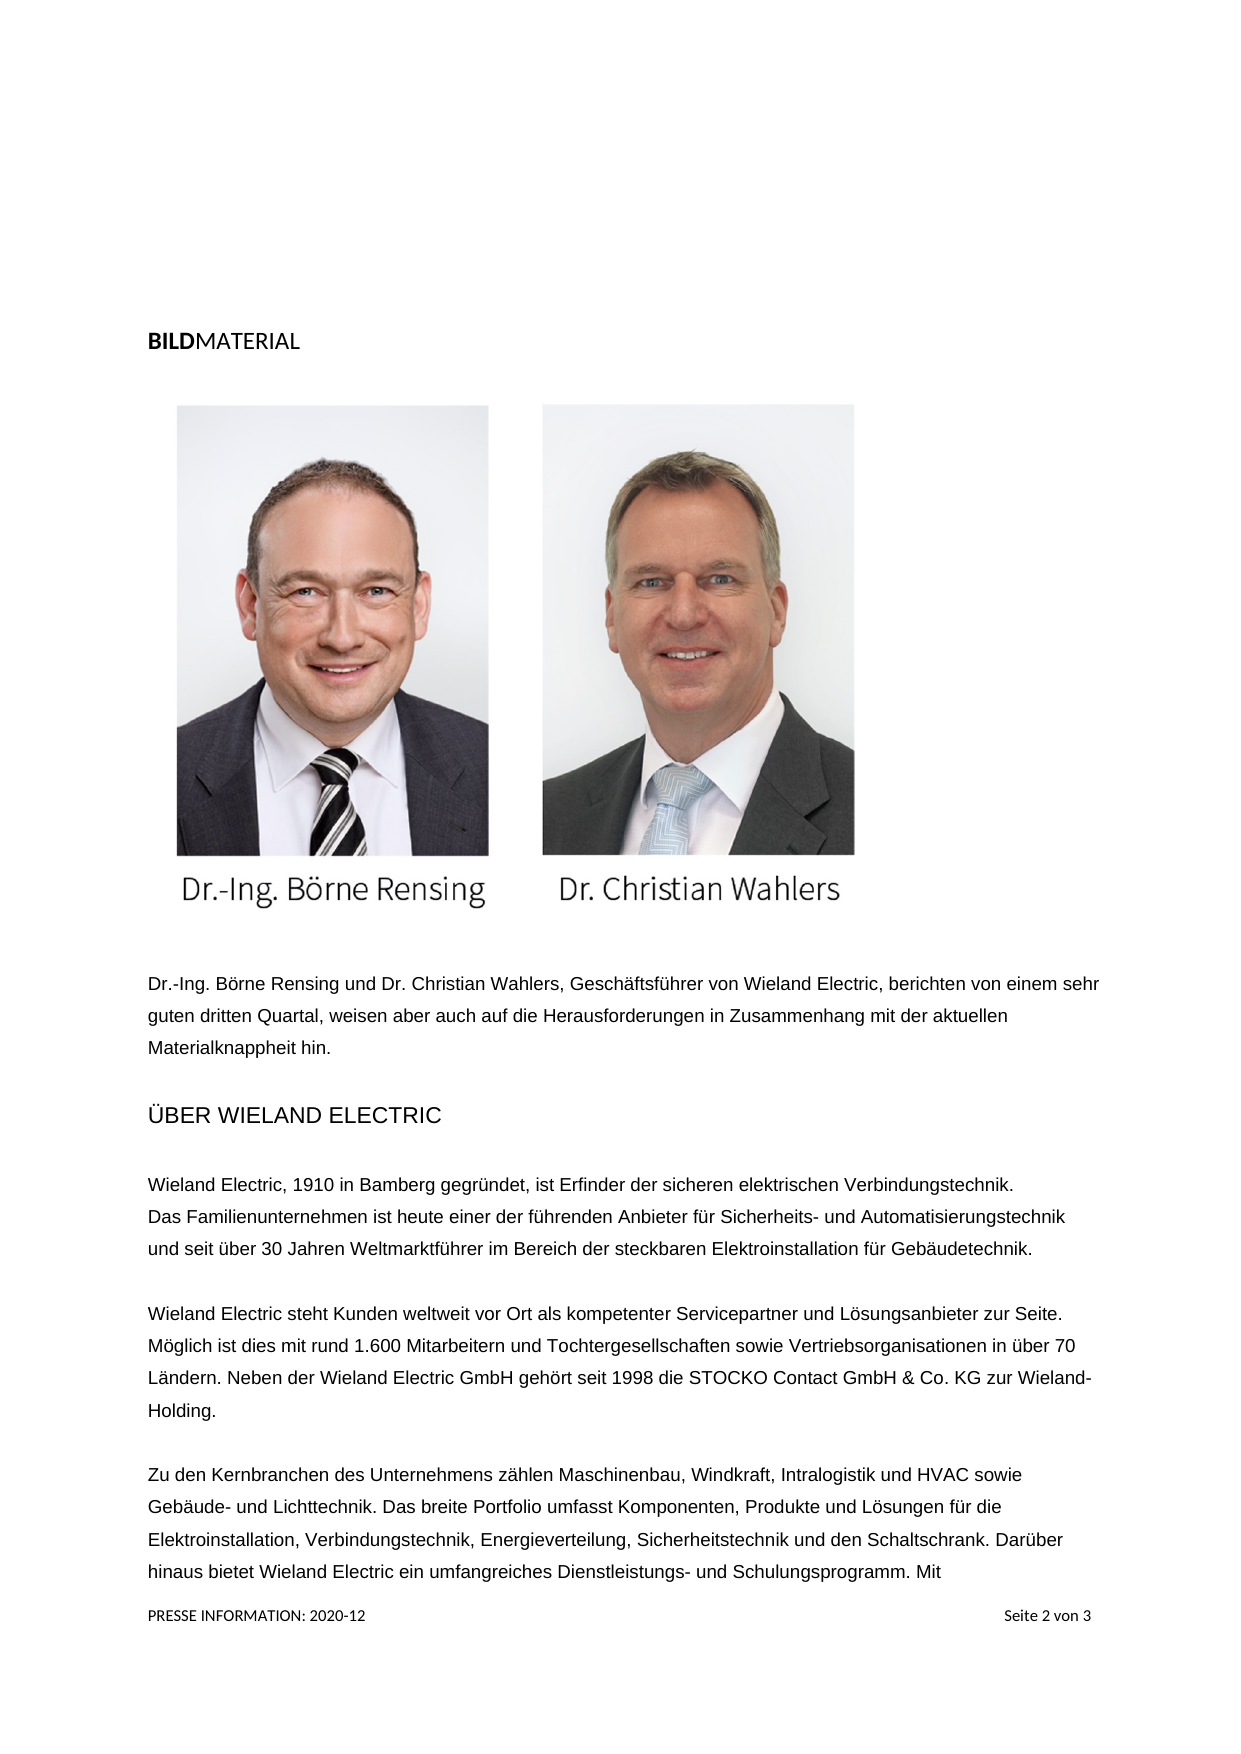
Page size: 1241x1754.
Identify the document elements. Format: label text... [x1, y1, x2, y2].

text ÜBER WIELAND ELECTRIC [148, 1102, 1108, 1128]
text Dr.-Ing. Börne Rensing und Dr. Christian Wahlers, Geschäftsführer von Wieland Electric, berichten von einem sehr guten dritten Quartal, weisen aber auch auf die Herausforderungen in Zusammenhang mit der aktuellen Materialknappheit hin. [148, 972, 1108, 1059]
picture [147, 355, 886, 912]
text BILDMATERIAL [148, 325, 886, 355]
text Wieland Electric, 1910 in Bamberg gegründet, ist Erfinder der sicheren elektrischen Verbindungstechnik. Das Familienunternehmen ist heute einer der führenden Anbieter für Sicherheits- und Automatisierungstechnik und seit über 30 Jahren Weltmarktführer im Bereich der steckbaren Elektroinstallation für Gebäudetechnik. [148, 1173, 1108, 1259]
text Wieland Electric steht Kunden weltweit vor Ort als kompetenter Servicepartner und Lösungsanbieter zur Seite. Möglich ist dies mit rund 1.600 Mitarbeitern und Tochtergesellschaften sowie Vertriebsorganisationen in über 70 Ländern. Neben der Wieland Electric GmbH gehört seit 1998 die STOCKO Contact GmbH & Co. KG zur Wieland-Holding. [148, 1303, 1108, 1421]
